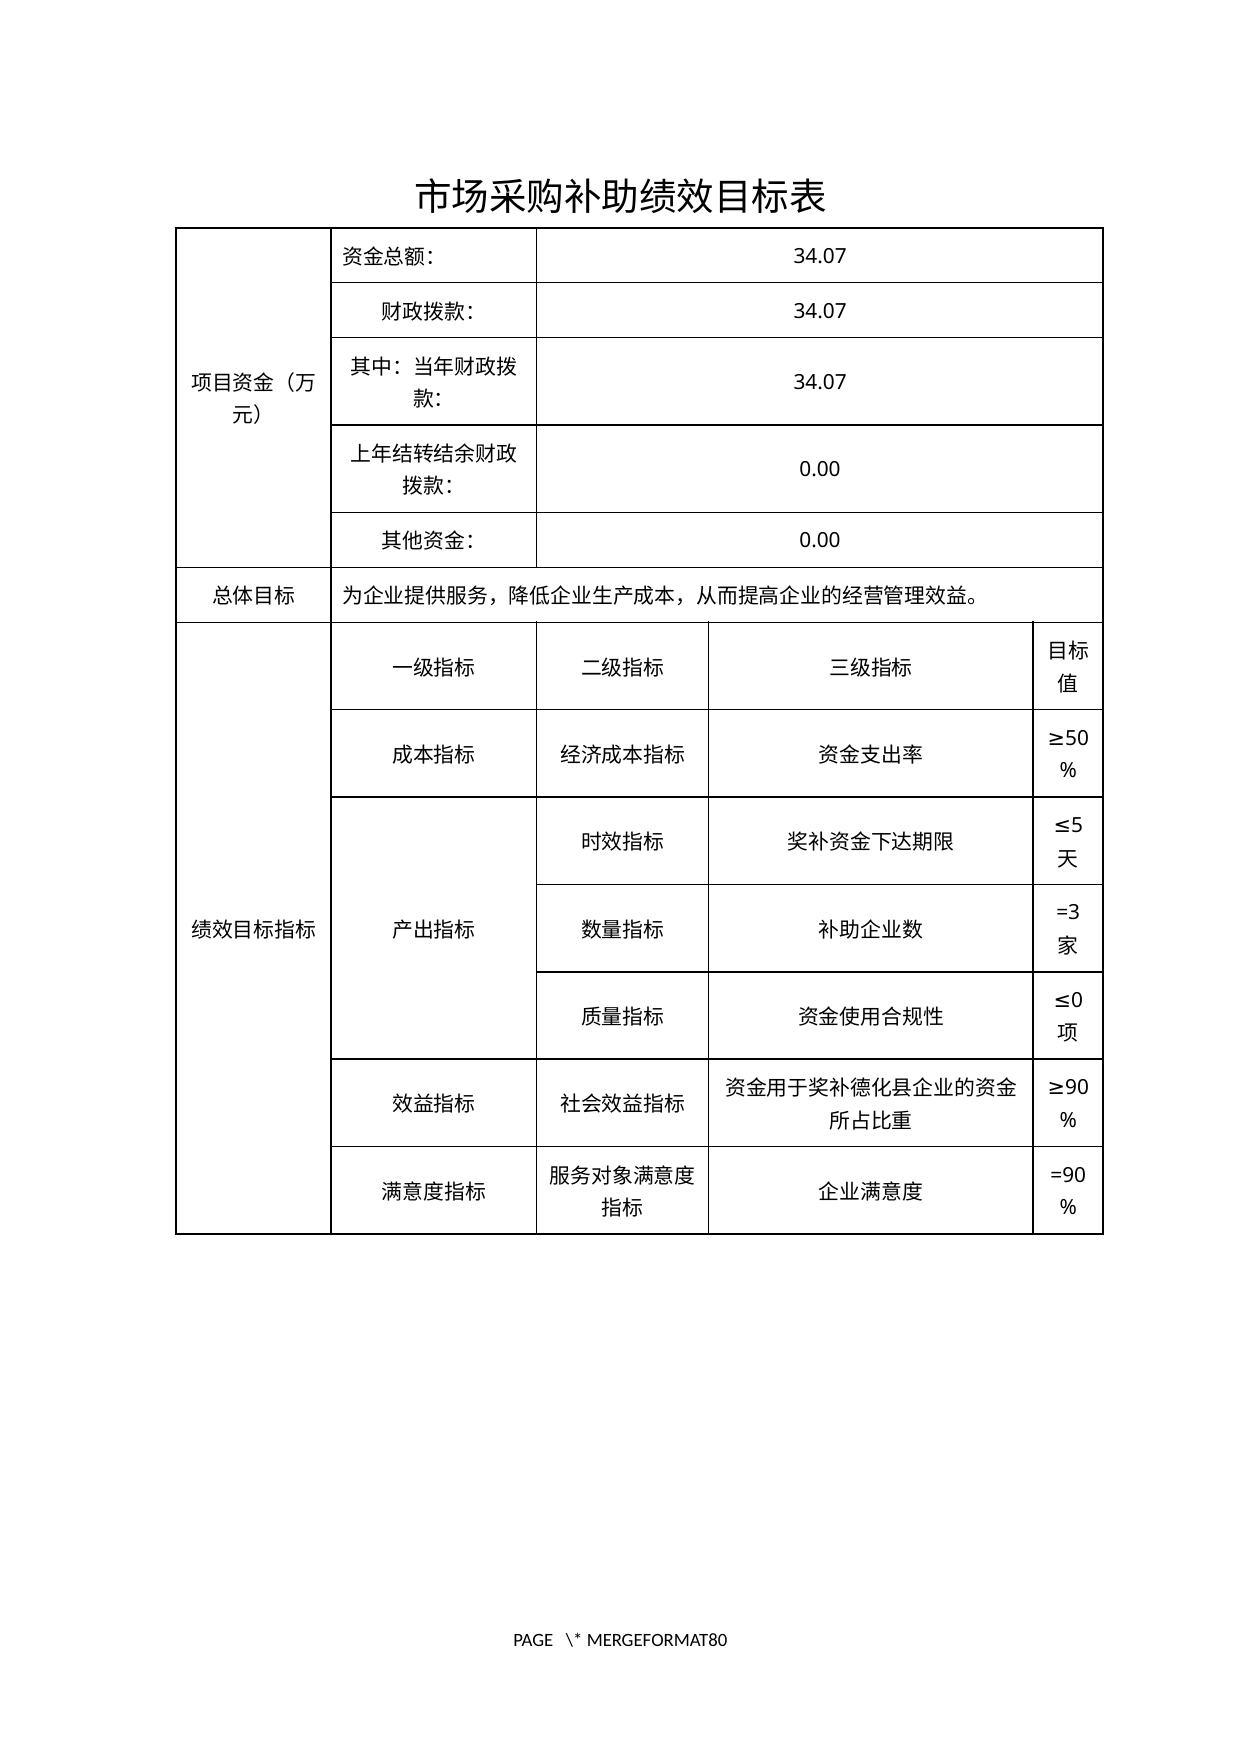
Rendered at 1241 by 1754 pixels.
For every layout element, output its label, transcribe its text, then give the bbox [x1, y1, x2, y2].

table_cell 总体目标 [177, 568, 330, 621]
table_cell ≥50% [1034, 710, 1102, 796]
table_cell 奖补资金下达期限 [709, 798, 1032, 883]
table_cell 目标值 [1034, 623, 1102, 709]
table_cell =90% [1034, 1147, 1102, 1233]
table_cell 其中：当年财政拨款： [332, 338, 536, 424]
table_cell 为企业提供服务，降低企业生产成本，从而提高企业的经营管理效益。 [332, 568, 1102, 621]
table_cell 三级指标 [709, 623, 1032, 709]
table_header 资金总额： [332, 229, 536, 282]
table_cell ≥90% [1034, 1060, 1102, 1146]
table_cell 绩效目标指标 [177, 623, 330, 1233]
table_cell 资金用于奖补德化县企业的资金所占比重 [709, 1060, 1032, 1146]
table_cell 资金支出率 [709, 710, 1032, 796]
table_cell 财政拨款： [332, 283, 536, 337]
table_cell 0.00 [537, 513, 1102, 566]
table_cell 一级指标 [332, 623, 536, 709]
table_cell 经济成本指标 [537, 710, 708, 796]
table_cell 满意度指标 [332, 1147, 536, 1233]
table_cell 二级指标 [537, 623, 708, 709]
table_cell 资金使用合规性 [709, 973, 1032, 1058]
table_cell 时效指标 [537, 798, 708, 883]
table_cell 成本指标 [332, 710, 536, 796]
table_cell 数量指标 [537, 885, 708, 971]
table_cell 0.00 [537, 426, 1102, 512]
table_header 项目资金（万元） [177, 229, 330, 566]
table_cell 质量指标 [537, 973, 708, 1058]
table_cell 企业满意度 [709, 1147, 1032, 1233]
text 市场采购补助绩效目标表 [187, 162, 1053, 227]
table_cell ≤5天 [1034, 798, 1102, 883]
table_cell 34.07 [537, 338, 1102, 424]
table_cell 补助企业数 [709, 885, 1032, 971]
table_cell 上年结转结余财政拨款： [332, 426, 536, 512]
table_cell 社会效益指标 [537, 1060, 708, 1146]
table_cell ≤0项 [1034, 973, 1102, 1058]
table_cell 产出指标 [332, 798, 536, 1058]
table_header 34.07 [537, 229, 1102, 282]
table_cell 34.07 [537, 283, 1102, 337]
table_cell 效益指标 [332, 1060, 536, 1146]
table_cell 其他资金： [332, 513, 536, 566]
table_cell =3家 [1034, 885, 1102, 971]
table_cell 服务对象满意度指标 [537, 1147, 708, 1233]
